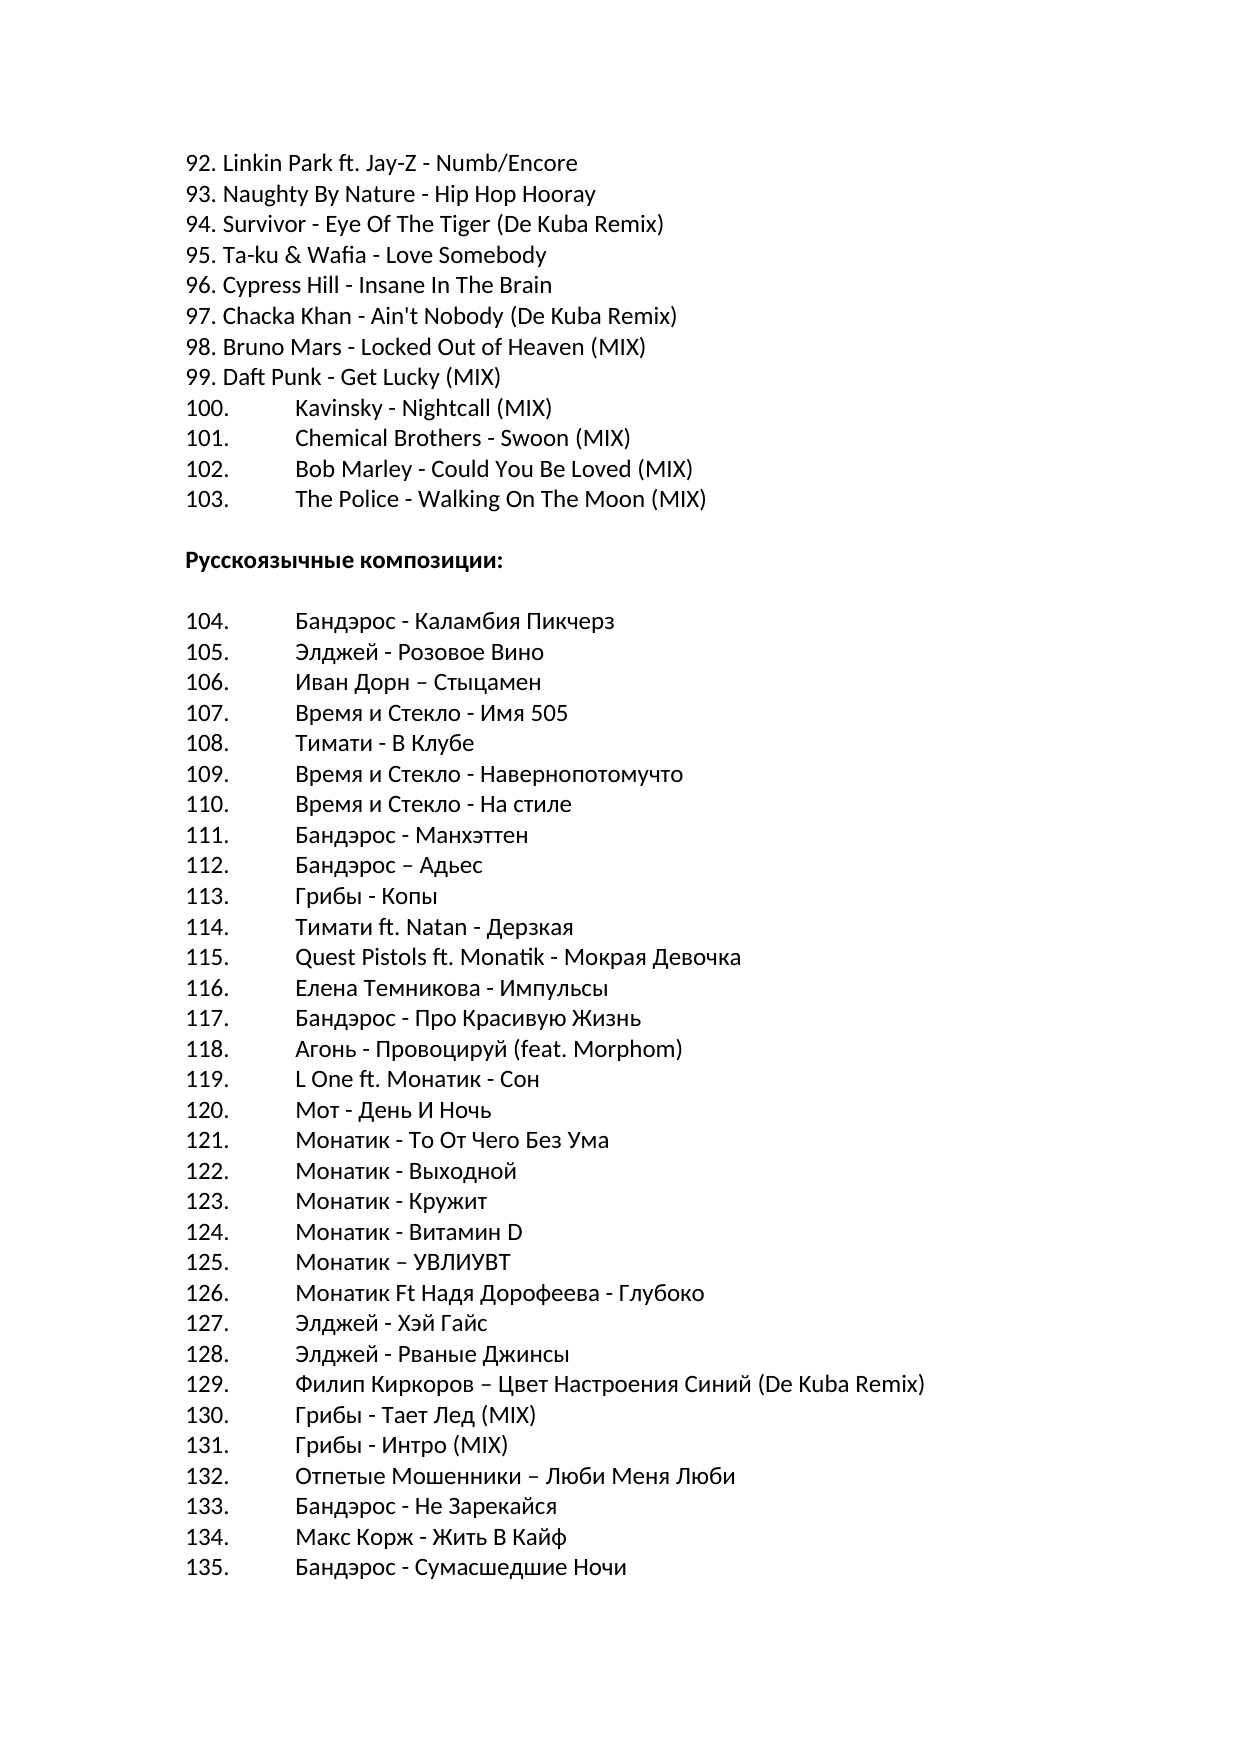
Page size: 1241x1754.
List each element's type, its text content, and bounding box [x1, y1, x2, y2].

list Тимати - В Клубе [185, 727, 1093, 758]
list L One ft. Монатик - Сон [185, 1063, 1093, 1094]
list Время и Стекло - На стиле [185, 788, 1093, 819]
list Мот - День И Ночь [185, 1094, 1093, 1124]
list Bruno Mars - Locked Out of Heaven (MIX) [185, 331, 1093, 361]
list Linkin Park ft. Jay-Z - Numb/Encore [185, 148, 1093, 178]
list Время и Стекло - Имя 505 [185, 697, 1093, 727]
list Ta-ku & Wafia - Love Somebody [185, 239, 1093, 270]
list Грибы - Копы [185, 880, 1093, 911]
list Монатик - Кружит [185, 1185, 1093, 1216]
list Бандэрос – Адьес [185, 849, 1093, 880]
list Survivor - Eye Of The Tiger (De Kuba Remix) [185, 209, 1093, 239]
list Монатик - Выходной [185, 1155, 1093, 1185]
list Элджей - Рваные Джинсы [185, 1338, 1093, 1368]
list Quest Pistols ft. Monatik - Мокрая Девочка [185, 941, 1093, 972]
list Элджей - Хэй Гайс [185, 1307, 1093, 1338]
list Время и Стекло - Навернопотомучто [185, 758, 1093, 788]
list Грибы - Тает Лед (MIX) [185, 1399, 1093, 1429]
list Kavinsky - Nightcall (MIX) [185, 392, 1093, 422]
list Chemical Brothers - Swoon (MIX) [185, 422, 1093, 453]
list Иван Дорн – Стыцамен [185, 666, 1093, 697]
list Бандэрос - Не Зарекайся [185, 1491, 1093, 1521]
list Макс Корж - Жить В Кайф [185, 1521, 1093, 1552]
list Филип Киркоров – Цвет Настроения Синий (De Kuba Remix) [185, 1368, 1093, 1399]
list Bob Marley - Could You Be Loved (MIX) [185, 453, 1093, 483]
list Бандэрос - Про Красивую Жизнь [185, 1002, 1093, 1033]
list Naughty By Nature - Hip Hop Hooray [185, 178, 1093, 209]
list Cypress Hill - Insane In The Brain [185, 270, 1093, 300]
list Монатик - Витамин D [185, 1216, 1093, 1246]
list Тимати ft. Natan - Дерзкая [185, 911, 1093, 941]
list Бандэрос - Сумасшедшие Ночи [185, 1552, 1093, 1582]
list Отпетые Мошенники – Люби Меня Люби [185, 1460, 1093, 1491]
list Монатик - То От Чего Без Ума [185, 1124, 1093, 1155]
list Элджей - Розовое Вино [185, 636, 1093, 666]
list Chacka Khan - Ain't Nobody (De Kuba Remix) [185, 300, 1093, 331]
list Грибы - Интро (MIX) [185, 1429, 1093, 1460]
list Daft Punk - Get Lucky (MIX) [185, 361, 1093, 392]
list Агонь - Провоцируй (feat. Morphom) [185, 1033, 1093, 1063]
list Монатик Ft Надя Дорофеева - Глубоко [185, 1277, 1093, 1307]
list Бандэрос - Каламбия Пикчерз [185, 605, 1093, 636]
list Бандэрос - Манхэттен [185, 819, 1093, 849]
list Монатик – УВЛИУВТ [185, 1246, 1093, 1277]
text Русскоязычные композиции: [148, 544, 1093, 575]
list Елена Темникова - Импульсы [185, 972, 1093, 1002]
list The Police - Walking On The Moon (MIX) [185, 483, 1093, 514]
